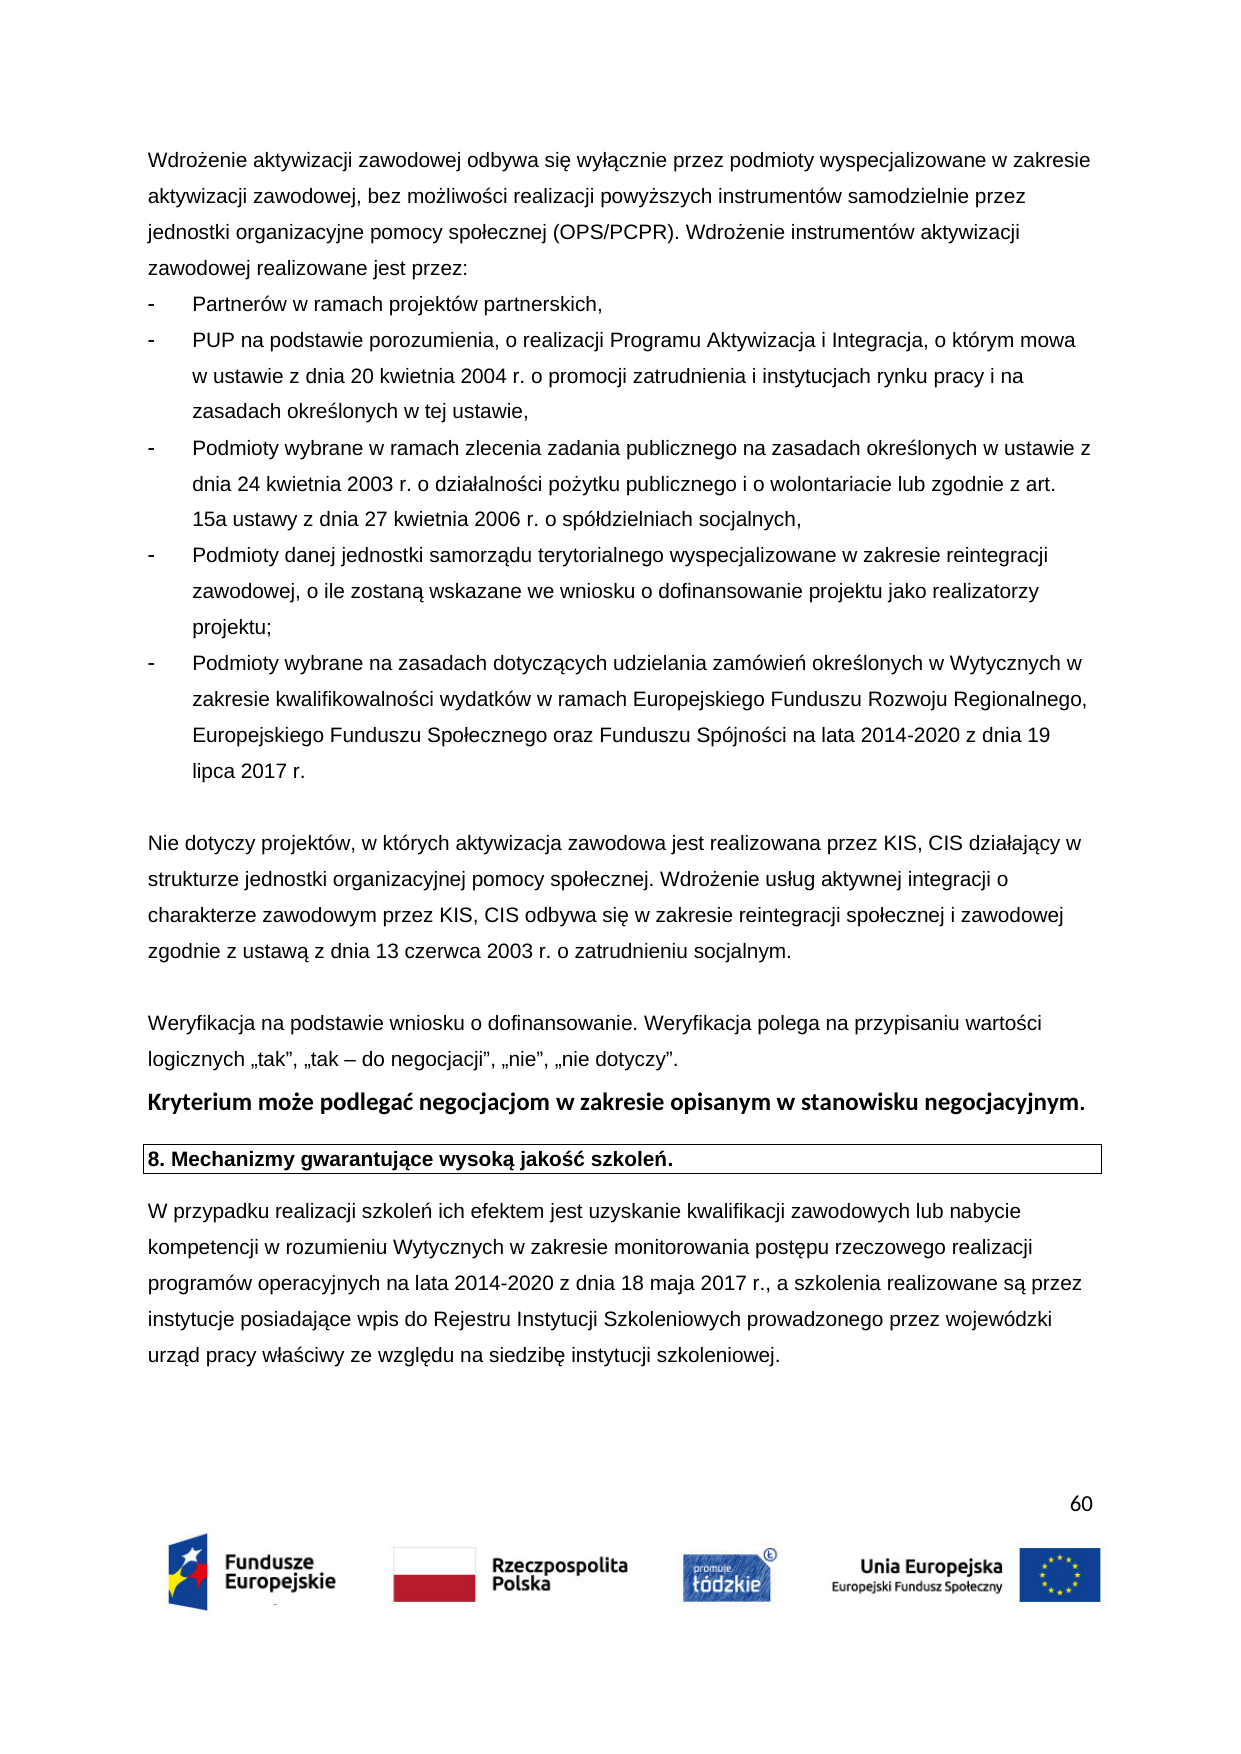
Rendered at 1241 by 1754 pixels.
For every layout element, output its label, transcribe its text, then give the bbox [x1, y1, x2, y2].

list Partnerów w ramach projektów partnerskich, [148, 291, 1093, 315]
list PUP na podstawie porozumienia, o realizacji Programu Aktywizacja i Integracja, o którym mowa w ustawie z dnia 20 kwietnia 2004 r. o promocji zatrudnienia i instytucjach rynku pracy i na zasadach określonych w tej ustawie, [148, 327, 1093, 423]
list Podmioty wybrane na zasadach dotyczących udzielania zamówień określonych w Wytycznych w zakresie kwalifikowalności wydatków w ramach Europejskiego Funduszu Rozwoju Regionalnego, Europejskiego Funduszu Społecznego oraz Funduszu Spójności na lata 2014-2020 z dnia 19 lipca 2017 r. [148, 651, 1093, 783]
text Wdrożenie aktywizacji zawodowej odbywa się wyłącznie przez podmioty wyspecjalizowane w zakresie aktywizacji zawodowej, bez możliwości realizacji powyższych instrumentów samodzielnie przez jednostki organizacyjne pomocy społecznej (OPS/PCPR). Wdrożenie instrumentów aktywizacji zawodowej realizowane jest przez: [148, 148, 1093, 279]
text Nie dotyczy projektów, w których aktywizacja zawodowa jest realizowana przez KIS, CIS działający w strukturze jednostki organizacyjnej pomocy społecznej. Wdrożenie usług aktywnej integracji o charakterze zawodowym przez KIS, CIS odbywa się w zakresie reintegracji społecznej i zawodowej zgodnie z ustawą z dnia 13 czerwca 2003 r. o zatrudnieniu socjalnym. [148, 831, 1093, 963]
text 8. Mechanizmy gwarantujące wysoką jakość szkoleń. [144, 1145, 1101, 1173]
picture [147, 1517, 1118, 1632]
text W przypadku realizacji szkoleń ich efektem jest uzyskanie kwalifikacji zawodowych lub nabycie kompetencji w rozumieniu Wytycznych w zakresie monitorowania postępu rzeczowego realizacji programów operacyjnych na lata 2014-2020 z dnia 18 maja 2017 r., a szkolenia realizowane są przez instytucje posiadające wpis do Rejestru Instytucji Szkoleniowych prowadzonego przez wojewódzki urząd pracy właściwy ze względu na siedzibę instytucji szkoleniowej. [148, 1199, 1093, 1366]
list Podmioty wybrane w ramach zlecenia zadania publicznego na zasadach określonych w ustawie z dnia 24 kwietnia 2003 r. o działalności pożytku publicznego i o wolontariacie lub zgodnie z art. 15a ustawy z dnia 27 kwietnia 2006 r. o spółdzielniach socjalnych, [148, 435, 1093, 531]
text Weryfikacja na podstawie wniosku o dofinansowanie. Weryfikacja polega na przypisaniu wartości logicznych „tak”, „tak – do negocjacji”, „nie”, „nie dotyczy”. Kryterium może podlegać negocjacjom w zakresie opisanym w stanowisku negocjacyjnym. [148, 1011, 1093, 1116]
list Podmioty danej jednostki samorządu terytorialnego wyspecjalizowane w zakresie reintegracji zawodowej, o ile zostaną wskazane we wniosku o dofinansowanie projektu jako realizatorzy projektu; [148, 543, 1093, 639]
